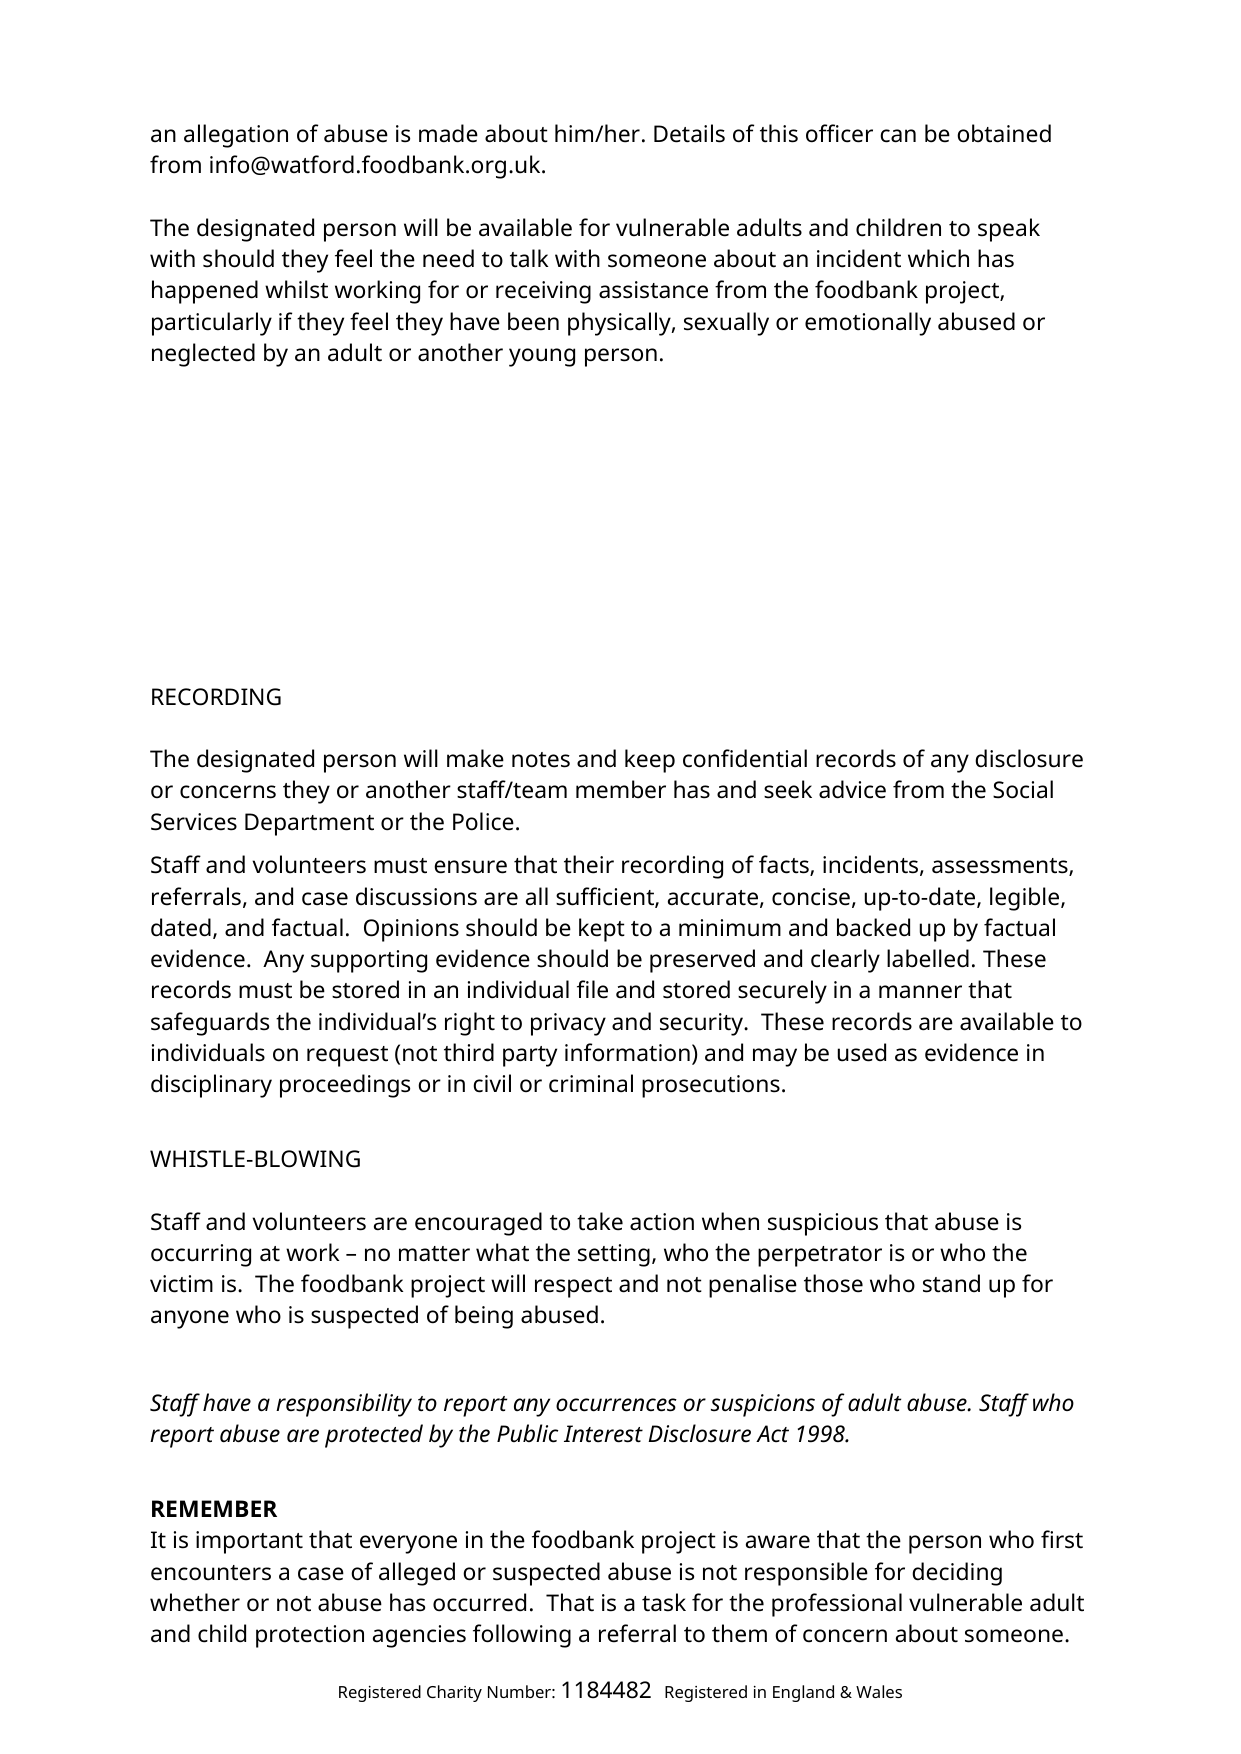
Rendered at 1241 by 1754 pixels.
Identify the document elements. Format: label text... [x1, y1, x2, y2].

subtitle REMEMBER [150, 1493, 1090, 1524]
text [150, 118, 1090, 181]
text RECORDING [150, 681, 1090, 712]
text Staff and volunteers are encouraged to take action when suspicious that abuse is occurring at work – no matter what the setting, who the perpetrator is or who the victim is. The foodbank project will respect and not penalise those who stand up for anyone who is suspected of being abused. [150, 1206, 1090, 1331]
text Staff and volunteers must ensure that their recording of facts, incidents, assessments, referrals, and case discussions are all sufficient, accurate, concise, up-to-date, legible, dated, and factual. Opinions should be kept to a minimum and backed up by factual evidence. Any supporting evidence should be preserved and clearly labelled. These records must be stored in an individual file and stored securely in a manner that safeguards the individual’s right to privacy and security. These records are available to individuals on request (not third party information) and may be used as evidence in disciplinary proceedings or in civil or criminal prosecutions. [150, 849, 1090, 1099]
text Staff have a responsibility to report any occurrences or suspicions of adult abuse. Staff who report abuse are protected by the Public Interest Disclosure Act 1998. [150, 1387, 1090, 1449]
text WHISTLE-BLOWING [150, 1143, 1090, 1174]
text The designated person will be available for vulnerable adults and children to speak with should they feel the need to talk with someone about an incident which has happened whilst working for or receiving assistance from the foodbank project, particularly if they feel they have been physically, sexually or emotionally abused or neglected by an adult or another young person. [150, 212, 1090, 368]
text The designated person will make notes and keep confidential records of any disclosure or concerns they or another staff/team member has and seek advice from the Social Services Department or the Police. [150, 743, 1090, 837]
text It is important that everyone in the foodbank project is aware that the person who first encounters a case of alleged or suspected abuse is not responsible for deciding whether or not abuse has occurred. That is a task for the professional vulnerable adult and child protection agencies following a referral to them of concern about someone. [150, 1524, 1090, 1649]
